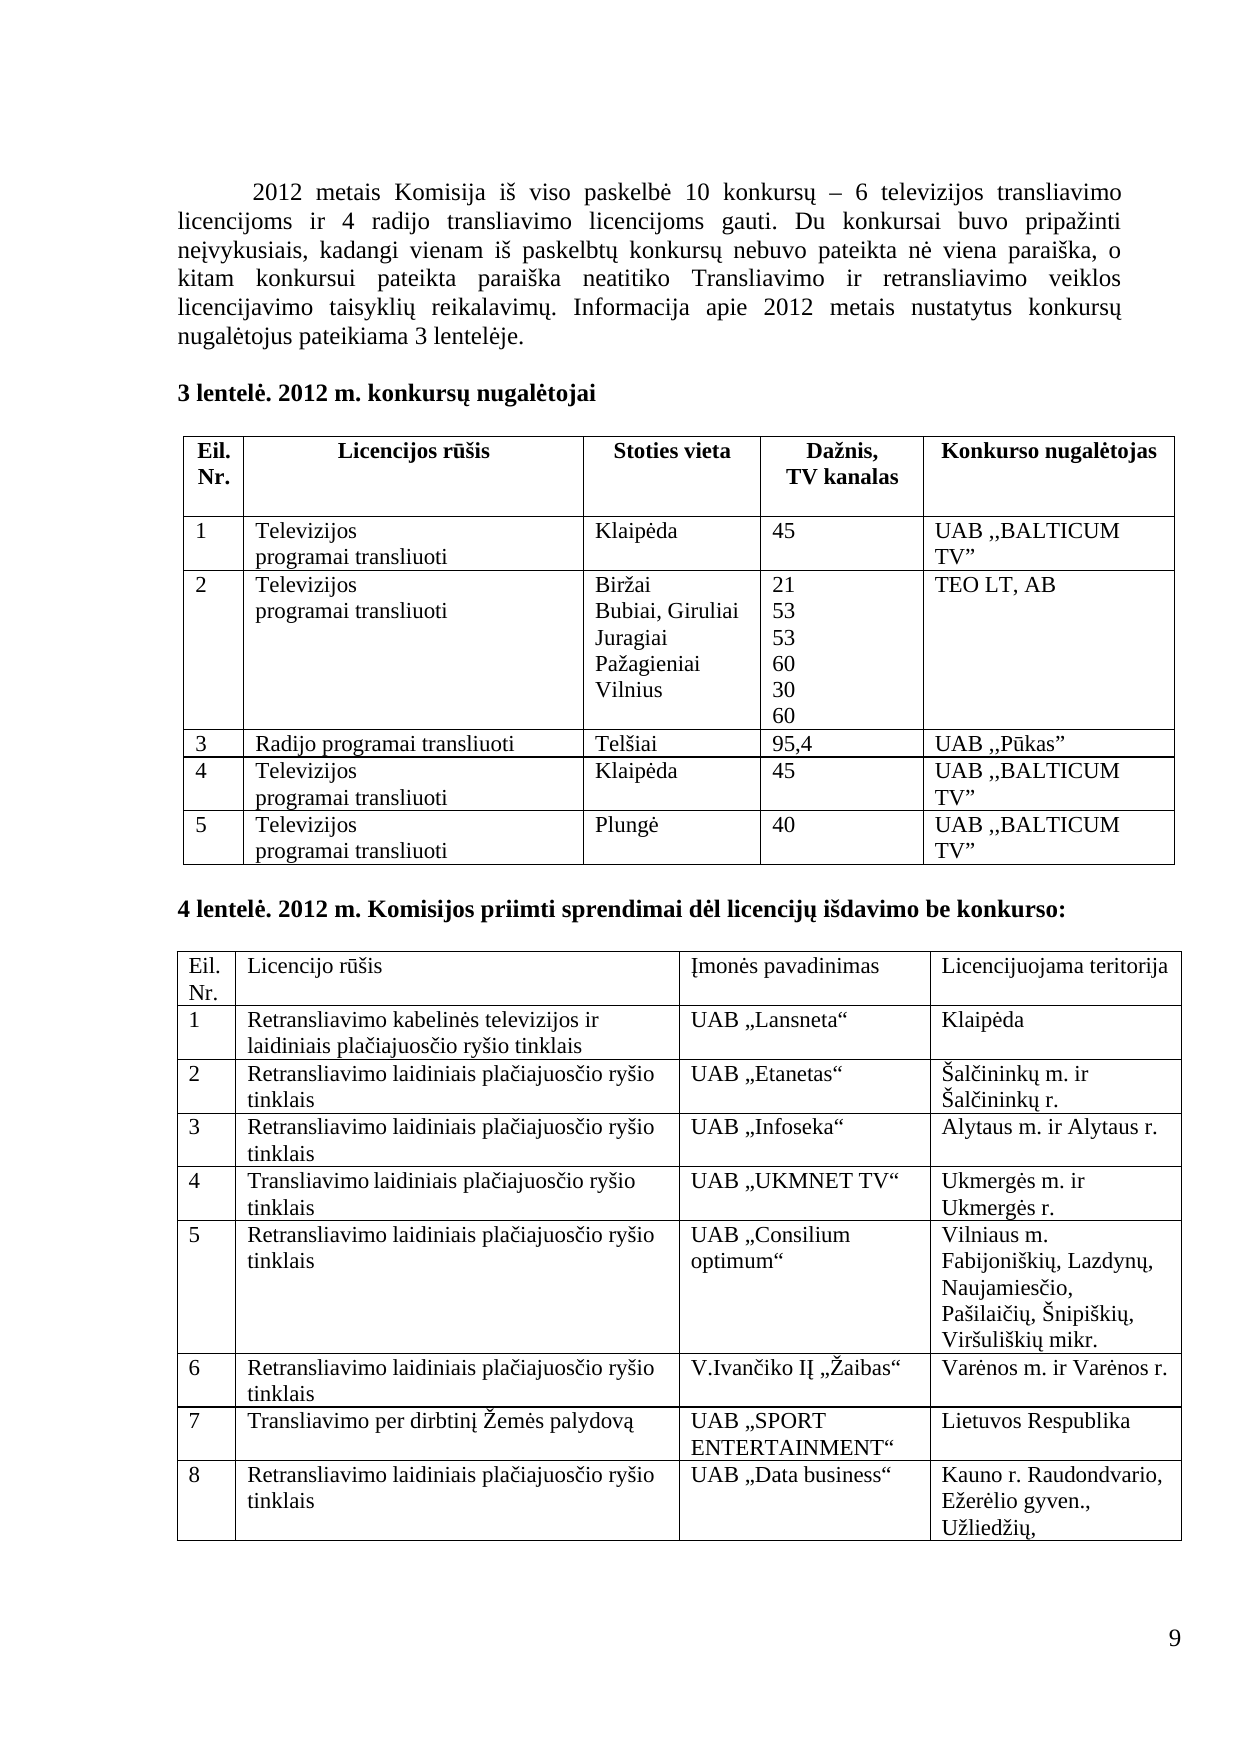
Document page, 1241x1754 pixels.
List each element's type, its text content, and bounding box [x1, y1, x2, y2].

table_cell 2 [178, 1060, 235, 1112]
table_cell 2 [184, 571, 243, 729]
table_cell 8 [178, 1461, 235, 1540]
text 2012 metais Komisija iš viso paskelbė 10 konkursų – 6 televizijos transliavimo licencijoms ir 4 radijo transliavimo licencijoms gauti. Du konkursai buvo pripažinti neįvykusiais, kadangi vienam iš paskelbtų konkursų nebuvo pateikta nė viena paraiška, o kitam konkursui pateikta paraiška neatitiko Transliavimo ir retransliavimo veiklos licencijavimo taisyklių reikalavimų. Informacija apie 2012 metais nustatytus konkursų nugalėtojus pateikiama 3 lentelėje. [177, 177, 1122, 350]
table_cell Lietuvos Respublika [931, 1408, 1181, 1460]
table_header Eil. Nr. [178, 952, 235, 1005]
table_cell Televizijos programai transliuoti [244, 811, 583, 864]
table_cell 95,4 [761, 730, 923, 756]
table_cell 5 [178, 1221, 235, 1353]
table_cell Plungė [584, 811, 760, 864]
text 3 lentelė. 2012 m. konkursų nugalėtojai [177, 378, 1122, 407]
table_header Eil. Nr. [184, 437, 243, 516]
table_cell Klaipėda [584, 758, 760, 810]
table_header Įmonės pavadinimas [680, 952, 930, 1005]
table_header Dažnis, TV kanalas [761, 437, 923, 516]
table_cell Retransliavimo laidiniais plačiajuosčio ryšio tinklais [236, 1354, 679, 1406]
table_cell UAB „Infoseka“ [680, 1114, 930, 1166]
table_cell Radijo programai transliuoti [244, 730, 583, 756]
table_cell 1 [184, 517, 243, 570]
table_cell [931, 1461, 1181, 1540]
table_cell Televizijos programai transliuoti [244, 571, 583, 729]
table_cell 4 [178, 1167, 235, 1220]
table_header Konkurso nugalėtojas [924, 437, 1174, 516]
table_cell 6 [178, 1354, 235, 1406]
table_cell Retransliavimo laidiniais plačiajuosčio ryšio tinklais [236, 1060, 679, 1112]
table_cell Transliavimo laidiniais plačiajuosčio ryšio tinklais [236, 1167, 679, 1220]
table_cell Telšiai [584, 730, 760, 756]
table_cell 45 [761, 758, 923, 810]
table_cell Retransliavimo laidiniais plačiajuosčio ryšio tinklais [236, 1221, 679, 1353]
table_cell Televizijos programai transliuoti [244, 517, 583, 570]
table_cell UAB ,,BALTICUM TV” [924, 811, 1174, 864]
table_cell 3 [178, 1114, 235, 1166]
table_cell Biržai Bubiai, Giruliai Juragiai Pažagieniai Vilnius [584, 571, 760, 729]
table_cell UAB „UKMNET TV“ [680, 1167, 930, 1220]
table_cell Ukmergės m. ir Ukmergės r. [931, 1167, 1181, 1220]
table_cell 4 [184, 758, 243, 810]
text 4 lentelė. 2012 m. Komisijos priimti sprendimai dėl licencijų išdavimo be konkurso: [177, 894, 1122, 922]
table_cell 3 [184, 730, 243, 756]
table_cell 5 [184, 811, 243, 864]
table_cell UAB „SPORT ENTERTAINMENT“ [680, 1408, 930, 1460]
table_cell Alytaus m. ir Alytaus r. [931, 1114, 1181, 1166]
table_cell UAB ,,BALTICUM TV” [924, 758, 1174, 810]
table_cell 21 53 53 60 30 60 [761, 571, 923, 729]
table_header Licencijos rūšis [244, 437, 583, 516]
table_cell Klaipėda [584, 517, 760, 570]
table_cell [236, 1461, 679, 1540]
table_cell Retransliavimo kabelinės televizijos ir laidiniais plačiajuosčio ryšio tinklais [236, 1006, 679, 1059]
table_header Licencijo rūšis [236, 952, 679, 1005]
table_cell UAB „Lansneta“ [680, 1006, 930, 1059]
table_cell UAB „Consilium optimum“ [680, 1221, 930, 1353]
table_cell 1 [178, 1006, 235, 1059]
table_cell UAB „Data business“ [680, 1461, 930, 1540]
table_header Stoties vieta [584, 437, 760, 516]
table_cell Klaipėda [931, 1006, 1181, 1059]
table_cell 40 [761, 811, 923, 864]
table_cell Vilniaus m. Fabijoniškių, Lazdynų, Naujamiesčio, Pašilaičių, Šnipiškių, Viršuliškių mikr. [931, 1221, 1181, 1353]
table_header Licencijuojama teritorija [931, 952, 1181, 1005]
table_cell UAB „Etanetas“ [680, 1060, 930, 1112]
table_cell UAB ,,BALTICUM TV” [924, 517, 1174, 570]
table_cell Varėnos m. ir Varėnos r. [931, 1354, 1181, 1406]
table_cell Televizijos programai transliuoti [244, 758, 583, 810]
table_cell Šalčininkų m. ir Šalčininkų r. [931, 1060, 1181, 1112]
table_cell V.Ivančiko IĮ „Žaibas“ [680, 1354, 930, 1406]
table_cell Transliavimo per dirbtinį Žemės palydovą [236, 1408, 679, 1460]
table_cell 45 [761, 517, 923, 570]
table_cell UAB ,,Pūkas” [924, 730, 1174, 756]
table_cell Retransliavimo laidiniais plačiajuosčio ryšio tinklais [236, 1114, 679, 1166]
table_cell 7 [178, 1408, 235, 1460]
table_cell TEO LT, AB [924, 571, 1174, 729]
